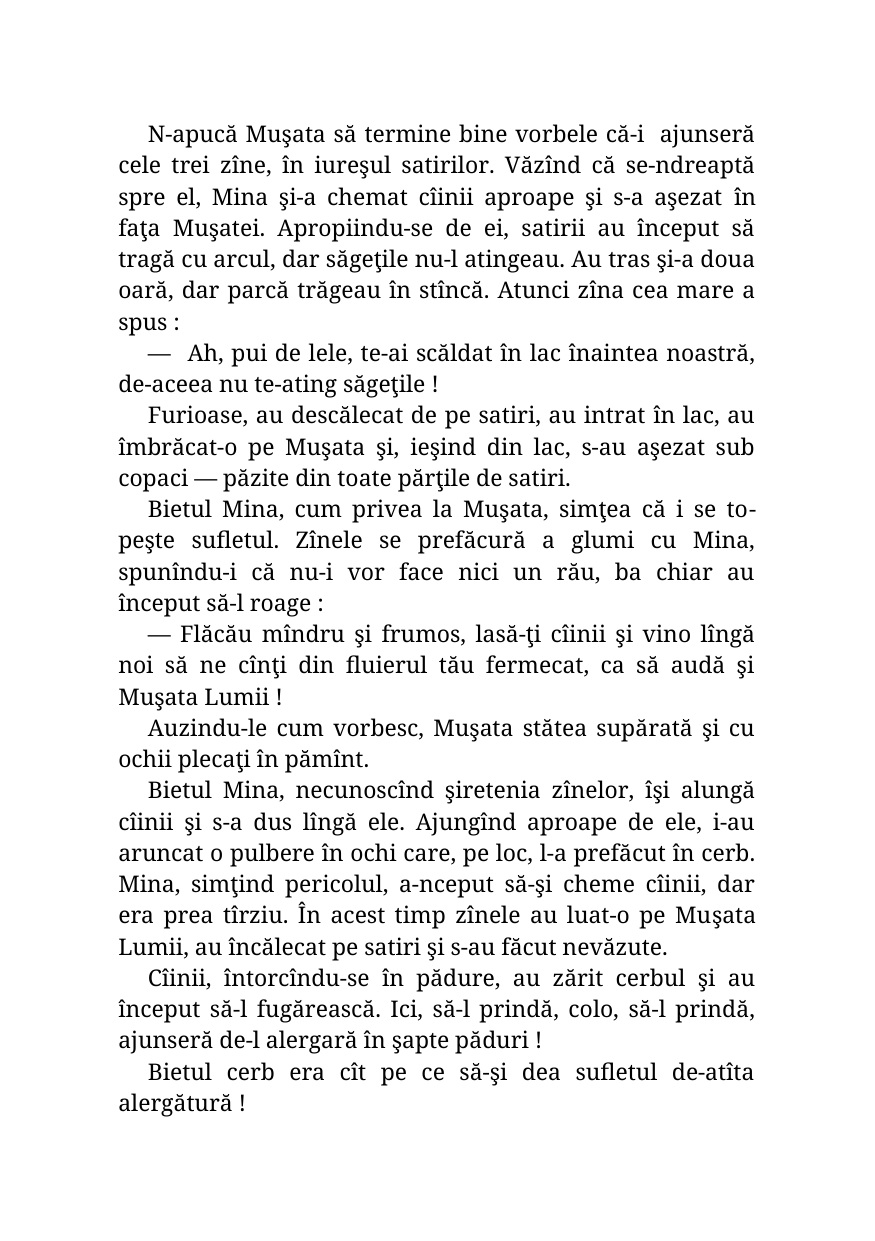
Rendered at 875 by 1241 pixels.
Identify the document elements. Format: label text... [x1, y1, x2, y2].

text Auzindu-le cum vorbesc, Muşata stătea supărată şi cu ochii plecaţi în pămînt. [118, 712, 756, 774]
text Bietul Mina, necunoscînd şiretenia zînelor, îşi alungă cîinii şi s-a dus lîngă ele. Ajungînd aproape de ele, i-au aruncat o pulbere în ochi care, pe loc, l-a prefăcut în cerb. Mina, simţind pericolul, a-nceput să-şi cheme cîinii, dar era prea tîrziu. În acest timp zînele au luat-o pe Muşata Lumii, au încălecat pe satiri şi s-au făcut nevăzute. [118, 774, 756, 962]
text — Flăcău mîndru şi frumos, lasă-ţi cîinii şi vino lîngă noi să ne cînţi din fluierul tău fermecat, ca să audă şi Muşata Lumii ! [118, 618, 756, 712]
text N-apucă Muşata să termine bine vorbele că-i ajunseră cele trei zîne, în iureşul satirilor. Văzînd că se-ndreaptă spre el, Mina şi-a chemat cîinii aproape şi s-a aşezat în faţa Muşatei. Apropiindu-se de ei, satirii au început să tragă cu arcul, dar săgeţile nu-l atingeau. Au tras şi-a doua oară, dar parcă trăgeau în stîncă. Atunci zîna cea mare a spus : [118, 118, 756, 337]
text Bietul Mina, cum privea la Muşata, simţea că i se topeşte sufletul. Zînele se prefăcură a glumi cu Mina, spunîndu-i că nu-i vor face nici un rău, ba chiar au început să-l roage : [118, 493, 756, 618]
list Ah, pui de lele, te-ai scăldat în lac înaintea noastră, de-aceea nu te-ating săgeţile ! [118, 337, 756, 399]
text Bietul cerb era cît pe ce să-şi dea sufletul de-atîta alergătură ! [118, 1056, 756, 1118]
text Furioase, au descălecat de pe satiri, au intrat în lac, au îmbrăcat-o pe Muşata şi, ieşind din lac, s-au aşezat sub copaci — păzite din toate părţile de satiri. [118, 399, 756, 493]
text Cîinii, întorcîndu-se în pădure, au zărit cerbul şi au început să-l fugărească. Ici, să-l prindă, colo, să-l prindă, ajunseră de-l alergară în şapte păduri ! [118, 962, 756, 1056]
